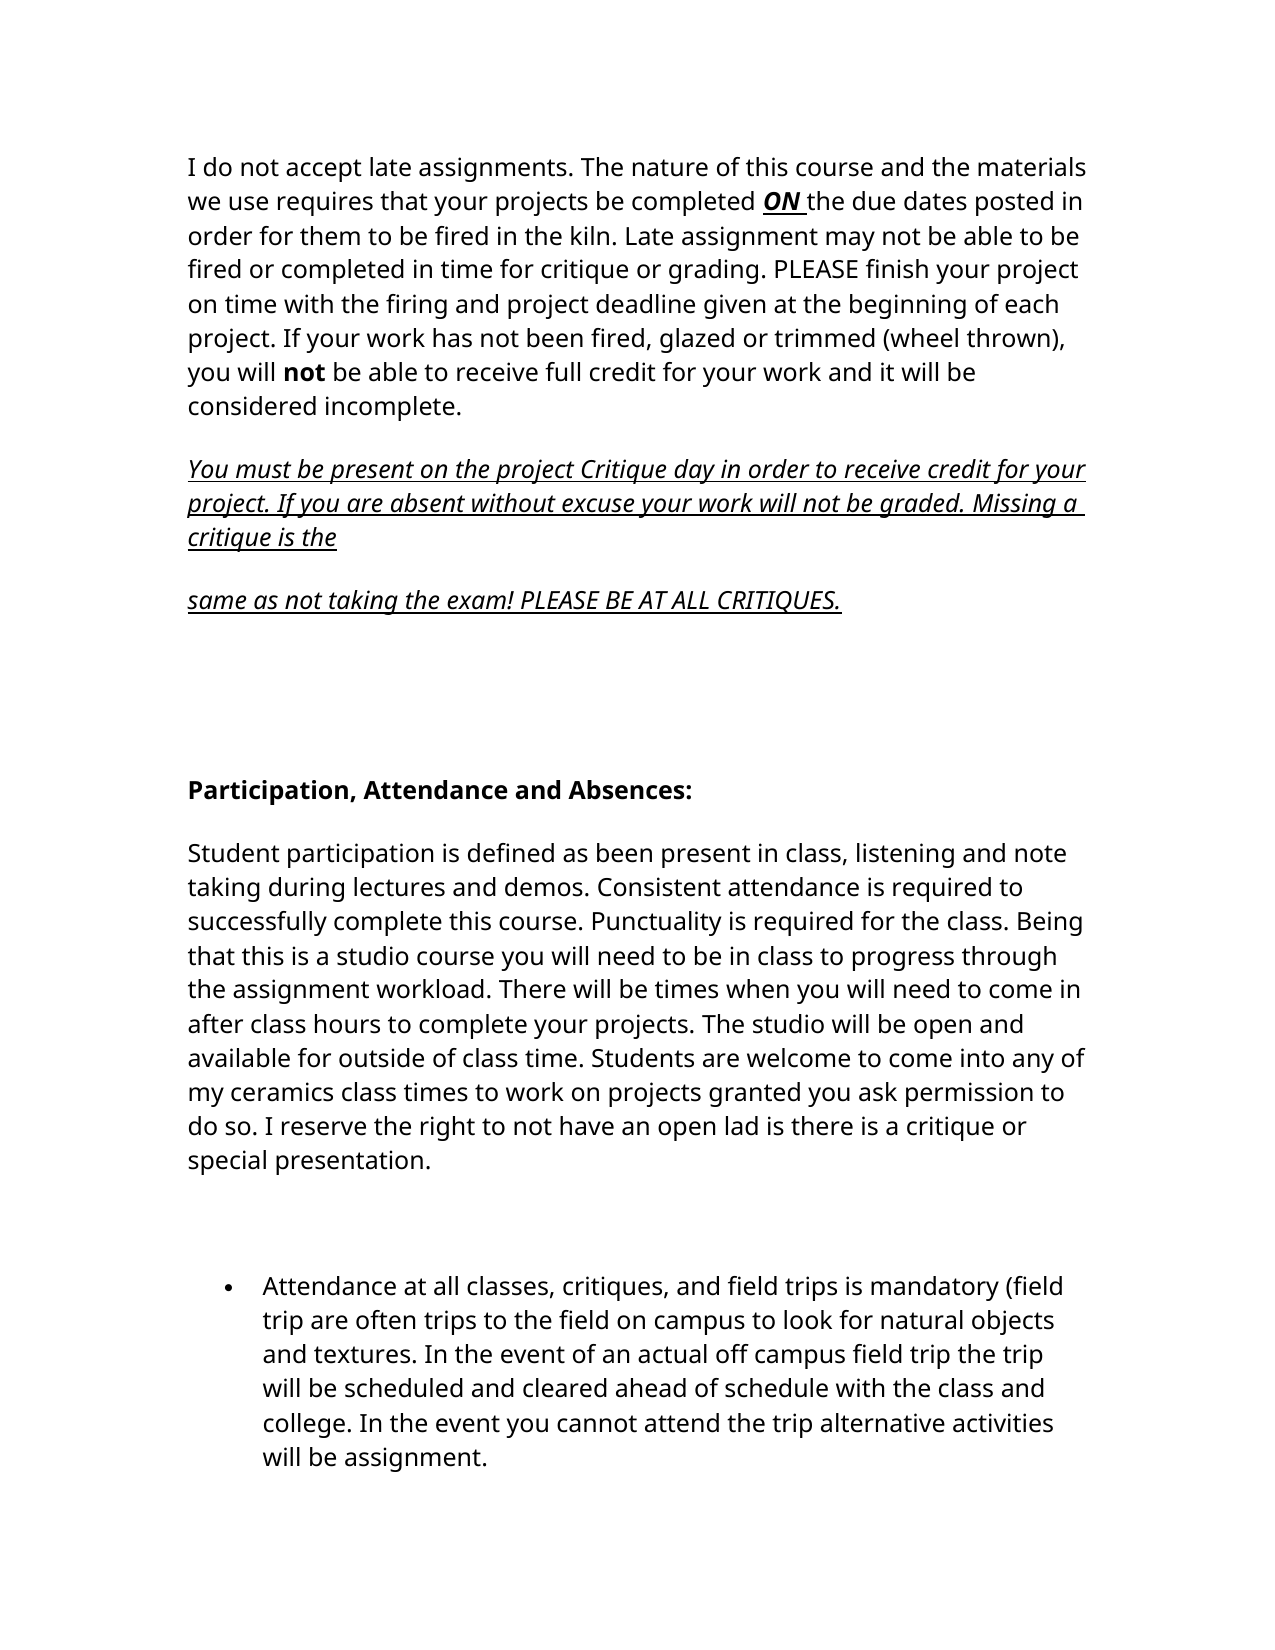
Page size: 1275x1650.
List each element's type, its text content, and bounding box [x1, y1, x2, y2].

text You must be present on the project Critique day in order to receive credit for your project. If you are absent without excuse your work will not be graded. Missing a critique is the [187, 452, 1087, 554]
text same as not taking the exam! PLEASE BE AT ALL CRITIQUES. [187, 583, 1087, 617]
list Attendance at all classes, critiques, and field trips is mandatory (field trip are often trips to the field on campus to look for natural objects and textures. In the event of an actual off campus field trip the trip will be scheduled and cleared ahead of schedule with the class and college. In the event you cannot attend the trip alternative activities will be assignment. [225, 1269, 1087, 1473]
text Participation, Attendance and Absences: [187, 773, 1087, 807]
text I do not accept late assignments. The nature of this course and the materials we use requires that your projects be completed ON the due dates posted in order for them to be fired in the kiln. Late assignment may not be able to be fired or completed in time for critique or grading. PLEASE finish your project on time with the firing and project deadline given at the beginning of each project. If your work has not been fired, glazed or trimmed (wheel thrown), you will not be able to receive full credit for your work and it will be considered incomplete. [187, 150, 1087, 422]
text Student participation is defined as been present in class, listening and note taking during lectures and demos. Consistent attendance is required to successfully complete this course. Punctuality is required for the class. Being that this is a studio course you will need to be in class to progress through the assignment workload. There will be times when you will need to come in after class hours to complete your projects. The studio will be open and available for outside of class time. Students are welcome to come into any of my ceramics class times to work on projects granted you ask permission to do so. I reserve the right to not have an open lad is there is a critique or special presentation. [187, 836, 1087, 1177]
